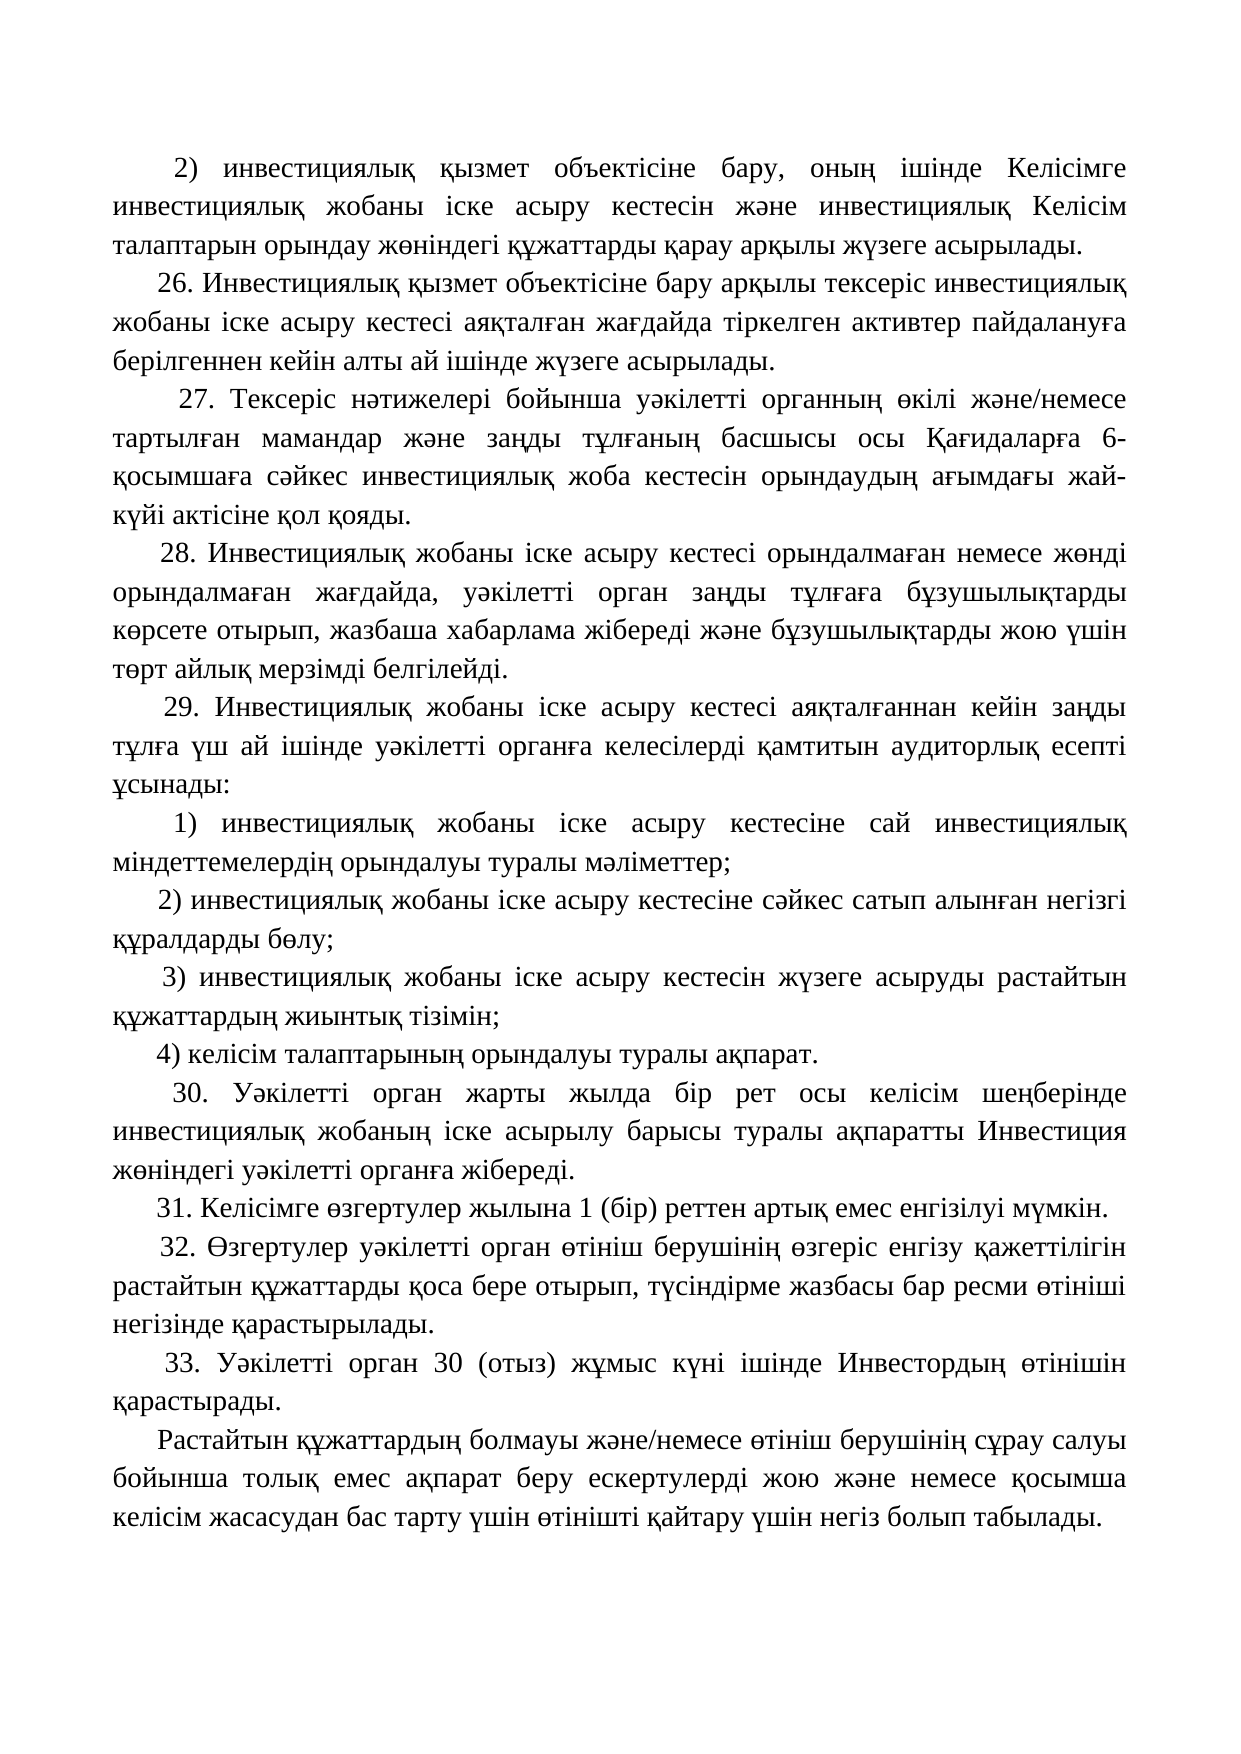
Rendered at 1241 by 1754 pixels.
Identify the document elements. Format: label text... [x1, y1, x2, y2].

text 3) инвестициялық жобаны іске асыру кестесін жүзеге асыруды растайтын құжаттардың жиынтық тізімін; [112, 959, 1128, 1031]
text 32. Өзгертулер уәкілетті орган өтініш берушінің өзгеріс енгізу қажеттілігін растайтын құжаттарды қоса бере отырып, түсіндірме жазбасы бар ресми өтініші негізінде қарастырылады. [112, 1229, 1128, 1340]
text 28. Инвестициялық жобаны іске асыру кестесі орындалмаған немесе жөнді орындалмаған жағдайда, уәкiлеттi орган заңды тұлғаға бұзушылықтарды көрсете отырып, жазбаша хабарлама жiбередi және бұзушылықтарды жою үшін төрт айлық мерзімді белгiлейдi. [112, 535, 1128, 684]
text 1) инвестициялық жобаны іске асыру кестесіне сай инвестициялық мiндеттемелердiң орындалуы туралы мәліметтер; [112, 805, 1128, 877]
text 4) келісім талаптарының орындалуы туралы ақпарат. [112, 1036, 1128, 1070]
text 29. Инвестициялық жобаны іске асыру кестесі аяқталғаннан кейін заңды тұлға үш ай ішінде уәкiлеттi органға келесілерді қамтитын аудиторлық есепті ұсынады: [112, 689, 1128, 800]
text 26. Инвестициялық қызмет объектiсiне бару арқылы тексеріс инвестициялық жобаны іске асыру кестесі аяқталған жағдайда тіркелген активтер пайдалануға берілгеннен кейін алты ай iшiнде жүзеге асырылады. [112, 266, 1128, 376]
text 31. Келісімге өзгертулер жылына 1 (бір) реттен артық емес енгізілуі мүмкін. [112, 1191, 1128, 1224]
text Растайтын құжаттардың болмауы және/немесе өтініш берушінің сұрау салуы бойынша толық емес ақпарат беру ескертулерді жою және немесе қосымша келісім жасасудан бас тарту үшін өтінішті қайтару үшін негіз болып табылады. [112, 1422, 1128, 1532]
text 33. Уәкілетті орган 30 (отыз) жұмыс күні ішінде Инвестордың өтінішін қарастырады. [112, 1345, 1128, 1417]
text 27. Тексеріс нәтижелері бойынша уәкілетті органның өкілі және/немесе тартылған мамандар және заңды тұлғаның басшысы осы Қағидаларға 6-қосымшаға сәйкес инвестициялық жоба кестесін орындаудың ағымдағы жай-күйі актісіне қол қояды. [112, 381, 1128, 530]
text 2) инвестициялық жобаны іске асыру кестесіне сәйкес сатып алынған негізгі құралдарды бөлу; [112, 882, 1128, 954]
text 2) инвестициялық қызмет объектiсiне бару, оның iшiнде Келiсiмге инвестициялық жобаны іске асыру кестесін және инвестициялық Келiсiм талаптарын орындау жөнiндегi құжаттарды қарау арқылы жүзеге асырылады. [112, 150, 1128, 261]
text 30. Уәкілетті орган жарты жылда бір рет осы келісім шеңберінде инвестициялық жобаның іске асырылу барысы туралы ақпаратты Инвестиция жөніндегі уәкiлеттi органға жібереді. [112, 1075, 1128, 1186]
